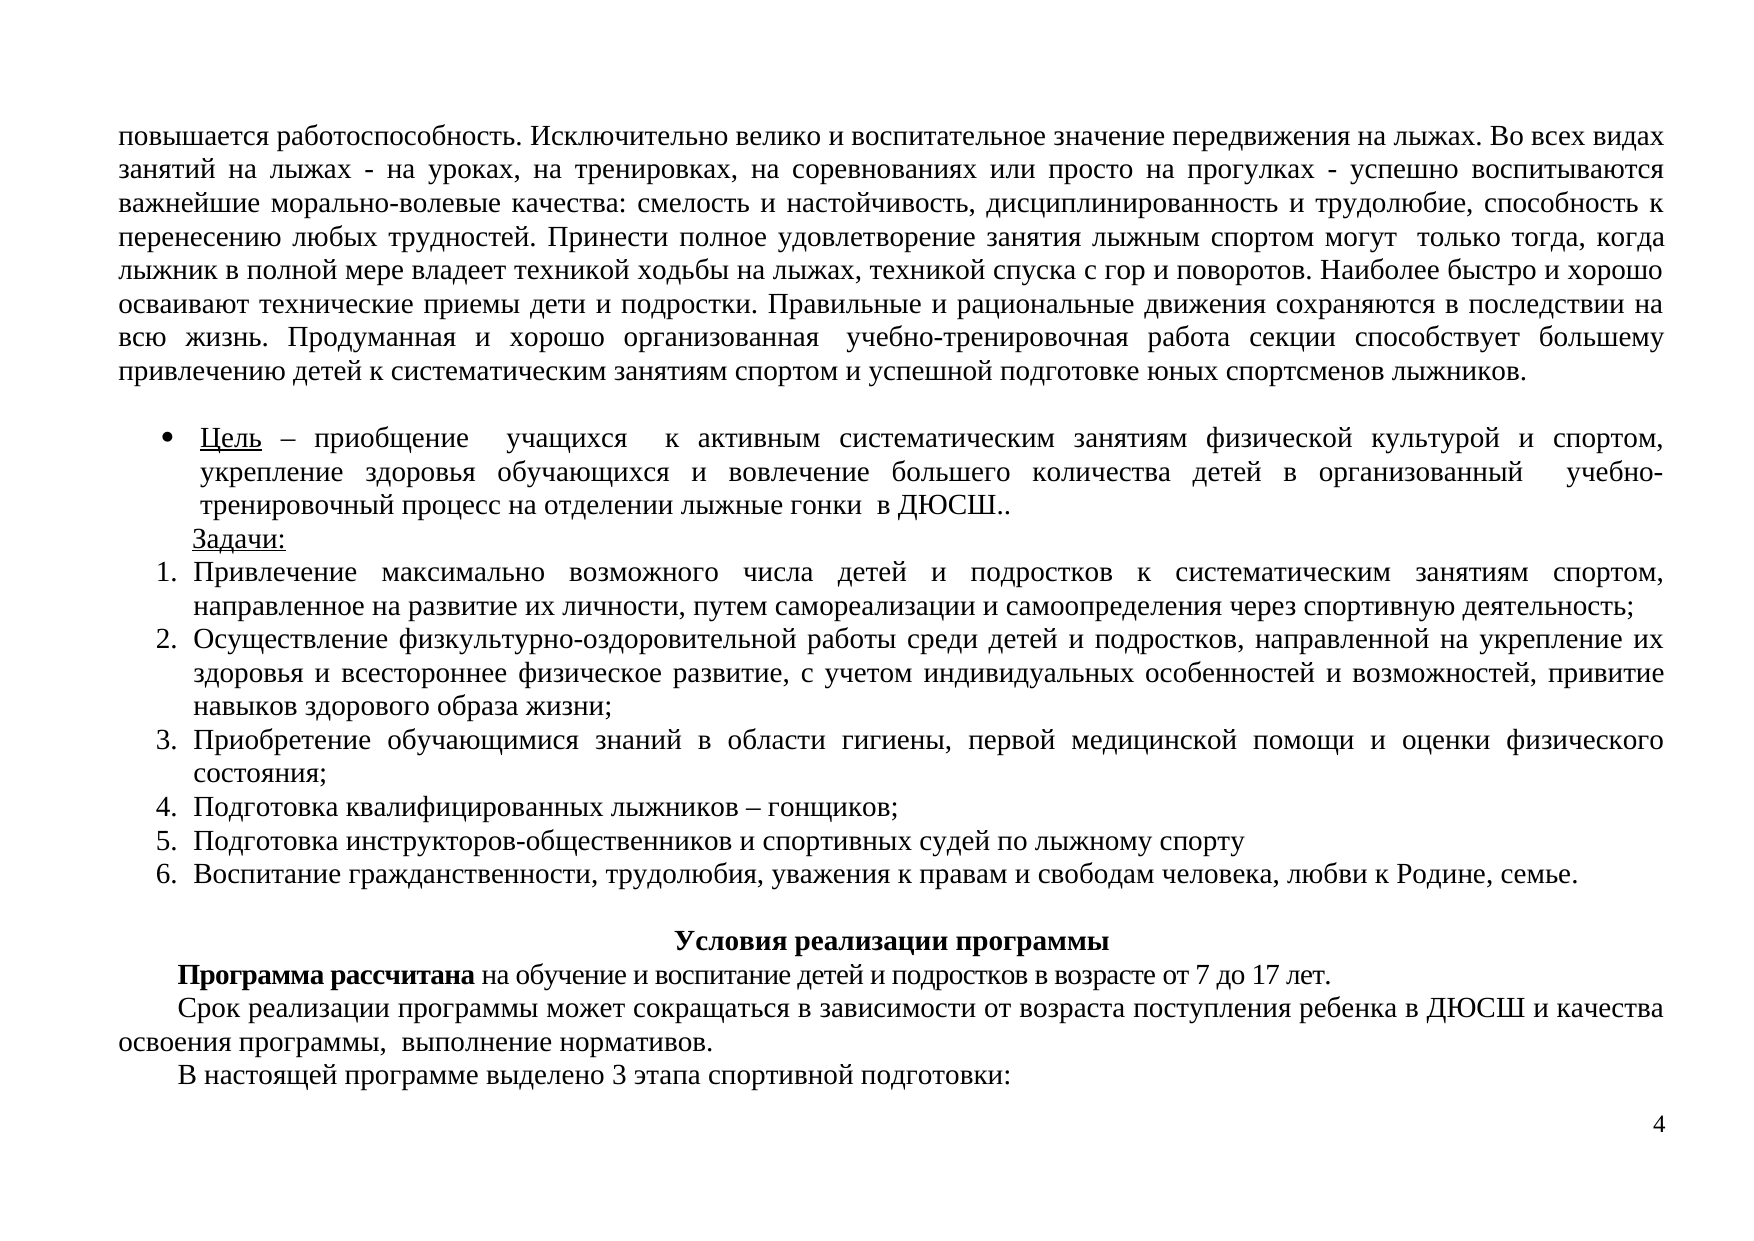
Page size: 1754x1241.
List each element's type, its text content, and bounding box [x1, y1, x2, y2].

list Приобретение обучающимися знаний в области гигиены, первой медицинской помощи и оценки физического состояния; [156, 722, 1665, 789]
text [118, 118, 1665, 386]
list Осуществление физкультурно-оздоровительной работы среди детей и подростков, направленной на укрепление их здоровья и всестороннее физическое развитие, с учетом индивидуальных особенностей и возможностей, привитие навыков здорового образа жизни; [156, 621, 1665, 722]
list Цель – приобщение учащихся к активным систематическим занятиям физической культурой и спортом, укрепление здоровья обучающихся и вовлечение большего количества детей в организованный учебно-тренировочный процесс на отделении лыжные гонки в ДЮСШ.. [162, 420, 1665, 521]
list Подготовка квалифицированных лыжников – гонщиков; [156, 789, 1665, 823]
text Программа рассчитана на обучение и воспитание детей и подростков в возрасте от 7 до 17 лет. [118, 957, 1665, 990]
text Срок реализации программы может сокращаться в зависимости от возраста поступления ребенка в ДЮСШ и качества освоения программы, выполнение нормативов. [118, 990, 1665, 1057]
list Привлечение максимально возможного числа детей и подростков к систематическим занятиям спортом, направленное на развитие их личности, путем самореализации и самоопределения через спортивную деятельность; [156, 554, 1665, 621]
list Воспитание гражданственности, трудолюбия, уважения к правам и свободам человека, любви к Родине, семье. [156, 856, 1665, 890]
list Подготовка инструкторов-общественников и спортивных судей по лыжному спорту [156, 823, 1665, 856]
text В настоящей программе выделено 3 этапа спортивной подготовки: [118, 1057, 1665, 1091]
text Задачи: [118, 521, 1665, 554]
text Условия реализации программы [118, 923, 1665, 957]
